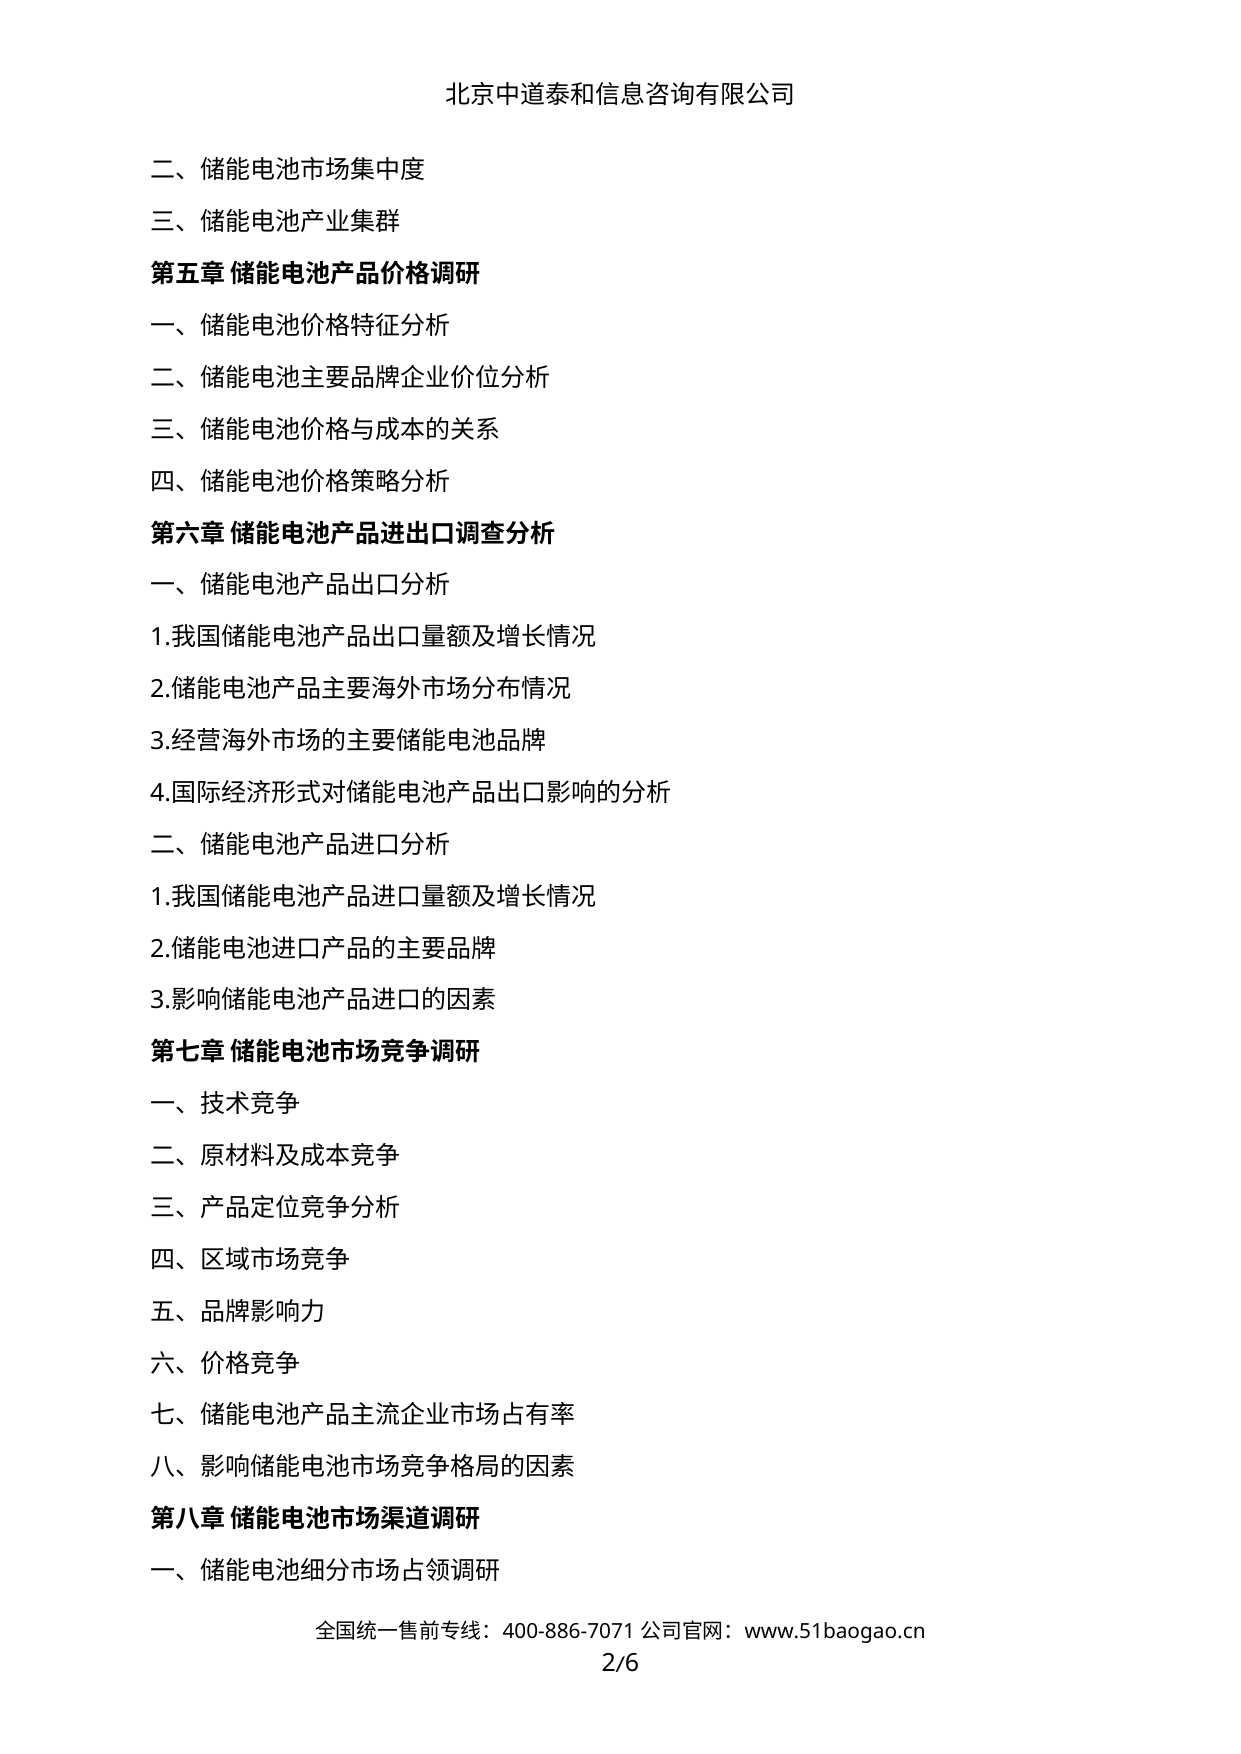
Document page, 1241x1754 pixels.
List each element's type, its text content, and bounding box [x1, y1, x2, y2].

text 第六章 储能电池产品进出口调查分析 [150, 513, 1090, 549]
text 一、储能电池细分市场占领调研 [150, 1551, 1090, 1587]
text 四、区域市场竞争 [150, 1239, 1090, 1276]
text 1.我国储能电池产品出口量额及增长情况 [150, 617, 1090, 653]
text 第八章 储能电池市场渠道调研 [150, 1499, 1090, 1535]
text 三、储能电池产业集群 [150, 202, 1090, 238]
text 3.经营海外市场的主要储能电池品牌 [150, 721, 1090, 757]
text 八、影响储能电池市场竞争格局的因素 [150, 1447, 1090, 1483]
text 三、储能电池价格与成本的关系 [150, 409, 1090, 446]
text 一、储能电池产品出口分析 [150, 565, 1090, 601]
text 2.储能电池产品主要海外市场分布情况 [150, 669, 1090, 705]
text 第七章 储能电池市场竞争调研 [150, 1032, 1090, 1068]
text 二、储能电池主要品牌企业价位分析 [150, 357, 1090, 394]
text 二、原材料及成本竞争 [150, 1136, 1090, 1172]
text 六、价格竞争 [150, 1343, 1090, 1379]
text 三、产品定位竞争分析 [150, 1187, 1090, 1224]
text 3.影响储能电池产品进口的因素 [150, 980, 1090, 1016]
text 第五章 储能电池产品价格调研 [150, 254, 1090, 290]
text 2.储能电池进口产品的主要品牌 [150, 928, 1090, 964]
text 二、储能电池市场集中度 [150, 150, 1090, 186]
text 五、品牌影响力 [150, 1291, 1090, 1327]
text 二、储能电池产品进口分析 [150, 824, 1090, 861]
text 四、储能电池价格策略分析 [150, 461, 1090, 497]
text 七、储能电池产品主流企业市场占有率 [150, 1395, 1090, 1431]
text 1.我国储能电池产品进口量额及增长情况 [150, 876, 1090, 912]
text 一、技术竞争 [150, 1084, 1090, 1120]
text 4.国际经济形式对储能电池产品出口影响的分析 [150, 772, 1090, 809]
text 一、储能电池价格特征分析 [150, 306, 1090, 342]
